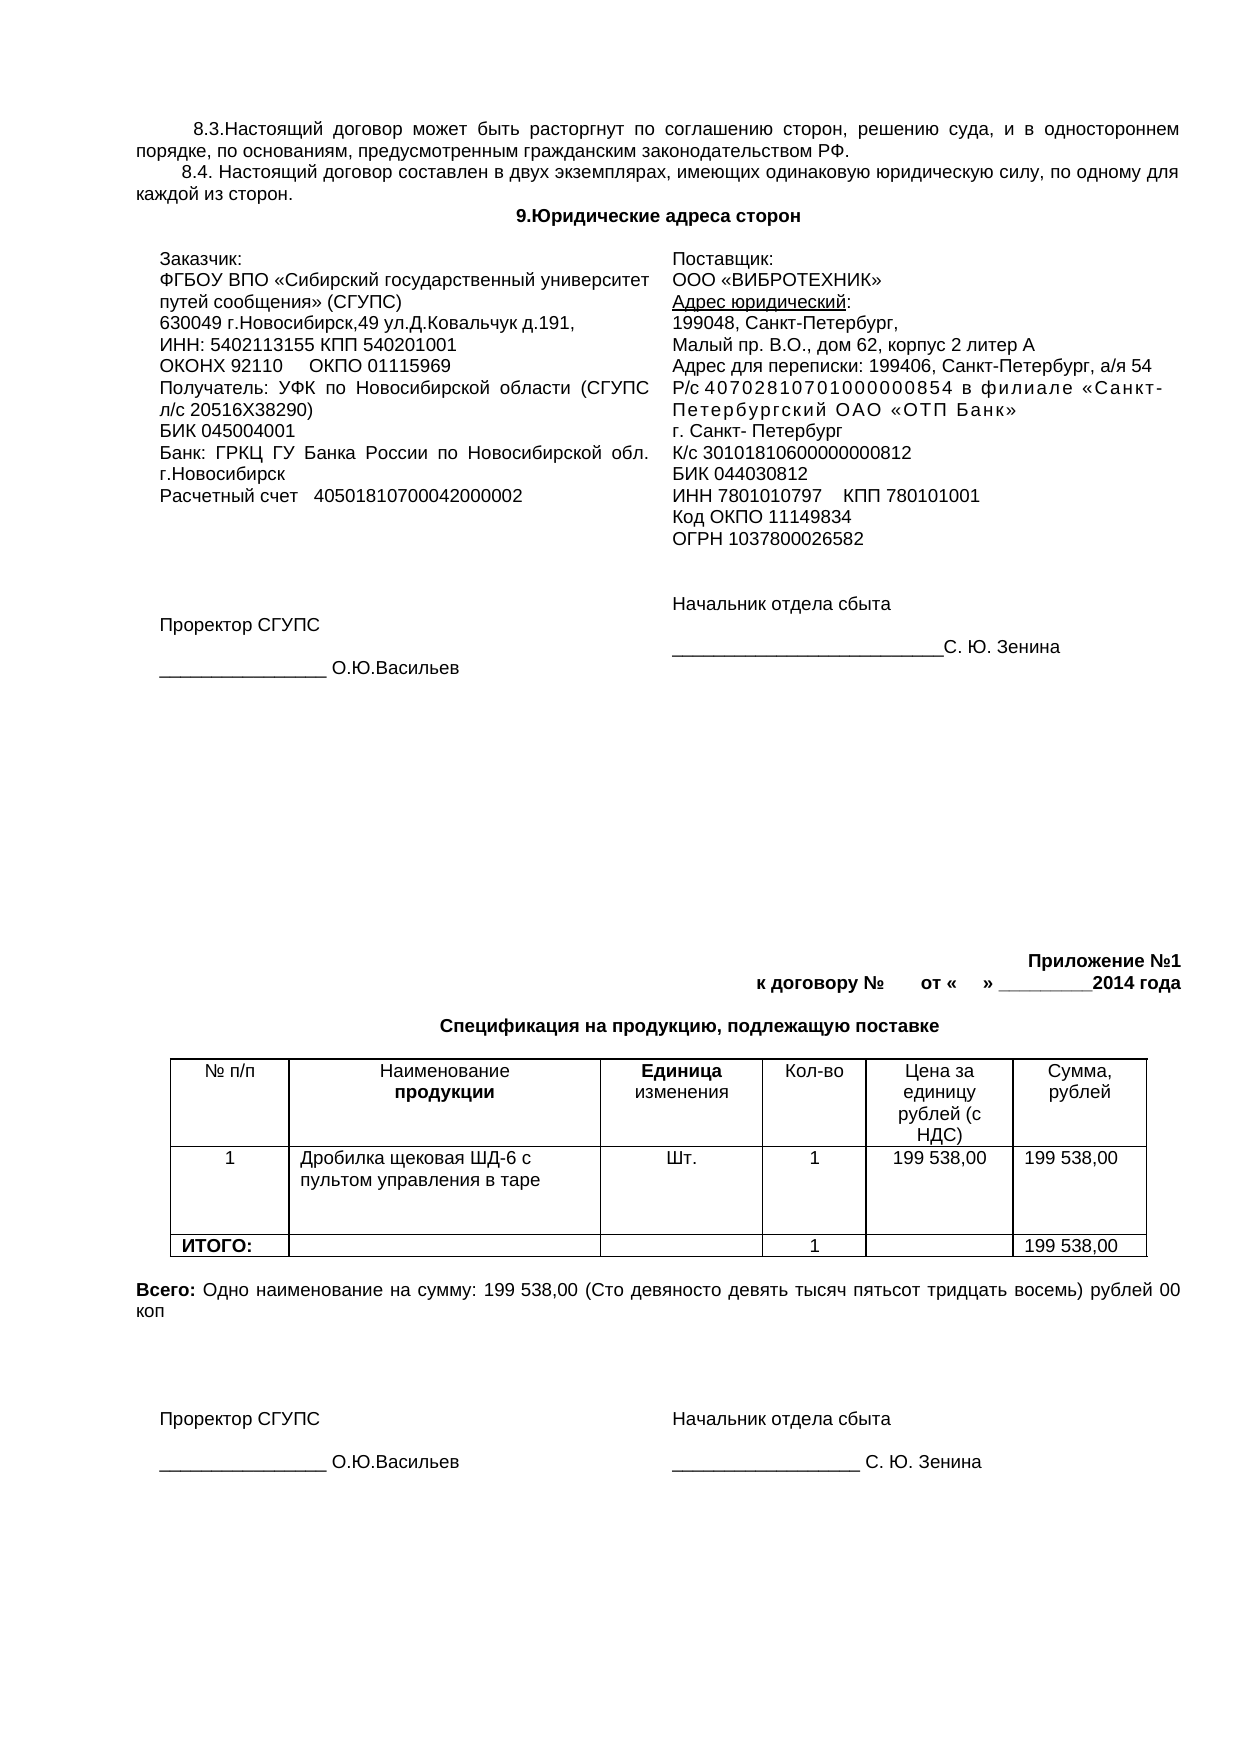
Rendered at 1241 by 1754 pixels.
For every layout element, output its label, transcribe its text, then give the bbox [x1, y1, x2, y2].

table_cell Дробилка щековая ШД-6 с пультом управления в таре [290, 1147, 600, 1233]
table_cell [601, 1235, 762, 1256]
table_cell 1 [763, 1235, 865, 1256]
table_header Сумма, рублей [1014, 1060, 1146, 1146]
text к договору № от « » _________2014 года [136, 972, 1181, 993]
table_cell [867, 1235, 1012, 1256]
table_header Наименование продукции [290, 1060, 600, 1146]
table_header № п/п [171, 1060, 288, 1146]
text 8.3.Настоящий договор может быть расторгнут по соглашению сторон, решению суда, и в одностороннем порядке, по основаниям, предусмотренным гражданским законодательством РФ. [136, 118, 1181, 161]
text Приложение №1 [136, 950, 1181, 972]
table_cell 1 [763, 1147, 865, 1233]
text 9.Юридические адреса сторон [136, 204, 1181, 226]
table_cell ИТОГО: [171, 1235, 288, 1256]
table_cell 1 [171, 1147, 288, 1233]
text Спецификация на продукцию, подлежащую поставке [136, 1015, 1181, 1036]
table_header Заказчик: ФГБОУ ВПО «Сибирский государственный университет путей сообщения» (СГУПС) 630049 г.Новосибирск,49 ул.Д.Ковальчук д.191, ИНН: 5402113155 КПП 540201001 ОКОНХ 92110 ОКПО 01115969 Получатель: УФК по Новосибирской области (СГУПС л/с 20516Х38290) БИК 045004001 Банк: ГРКЦ ГУ Банка России по Новосибирской обл. г.Новосибирск Расчетный счет 40501810700042000002 Проректор СГУПС ________________ О.Ю.Васильев [148, 248, 661, 864]
text Всего: Одно наименование на сумму: 199 538,00 (Сто девяносто девять тысяч пятьсот тридцать восемь) рублей 00 коп [136, 1279, 1181, 1322]
table_header Поставщик: ООО «ВИБРОТЕХНИК» Адрес юридический: 199048, Санкт-Петербург, Малый пр. В.О., дом 62, корпус 2 литер А Адрес для переписки: 199406, Санкт-Петербург, а/я 54 Р/с 40702810701000000854 в филиале «Санкт-Петербургский ОАО «ОТП Банк» г. Санкт- Петербург К/с 30101810600000000812 БИК 044030812 ИНН 7801010797 КПП 780101001 Код ОКПО 11149834 ОГРН 1037800026582 Начальник отдела сбыта __________________________С. Ю. Зенина [661, 248, 1186, 864]
table_header Цена за единицу рублей (с НДС) [867, 1060, 1012, 1146]
table_cell 199 538,00 [1014, 1147, 1146, 1233]
table_cell 199 538,00 [867, 1147, 1012, 1233]
table_header Проректор СГУПС ________________ О.Ю.Васильев [148, 1386, 661, 1494]
table_header Начальник отдела сбыта __________________ С. Ю. Зенина [661, 1386, 1184, 1494]
table_header Единица изменения [601, 1060, 762, 1146]
table_cell 199 538,00 [1014, 1235, 1146, 1256]
table_header Кол-во [763, 1060, 865, 1146]
text 8.4. Настоящий договор составлен в двух экземплярах, имеющих одинаковую юридическую силу, по одному для каждой из сторон. [136, 161, 1181, 204]
table_cell Шт. [601, 1147, 762, 1233]
table_cell [290, 1235, 600, 1256]
